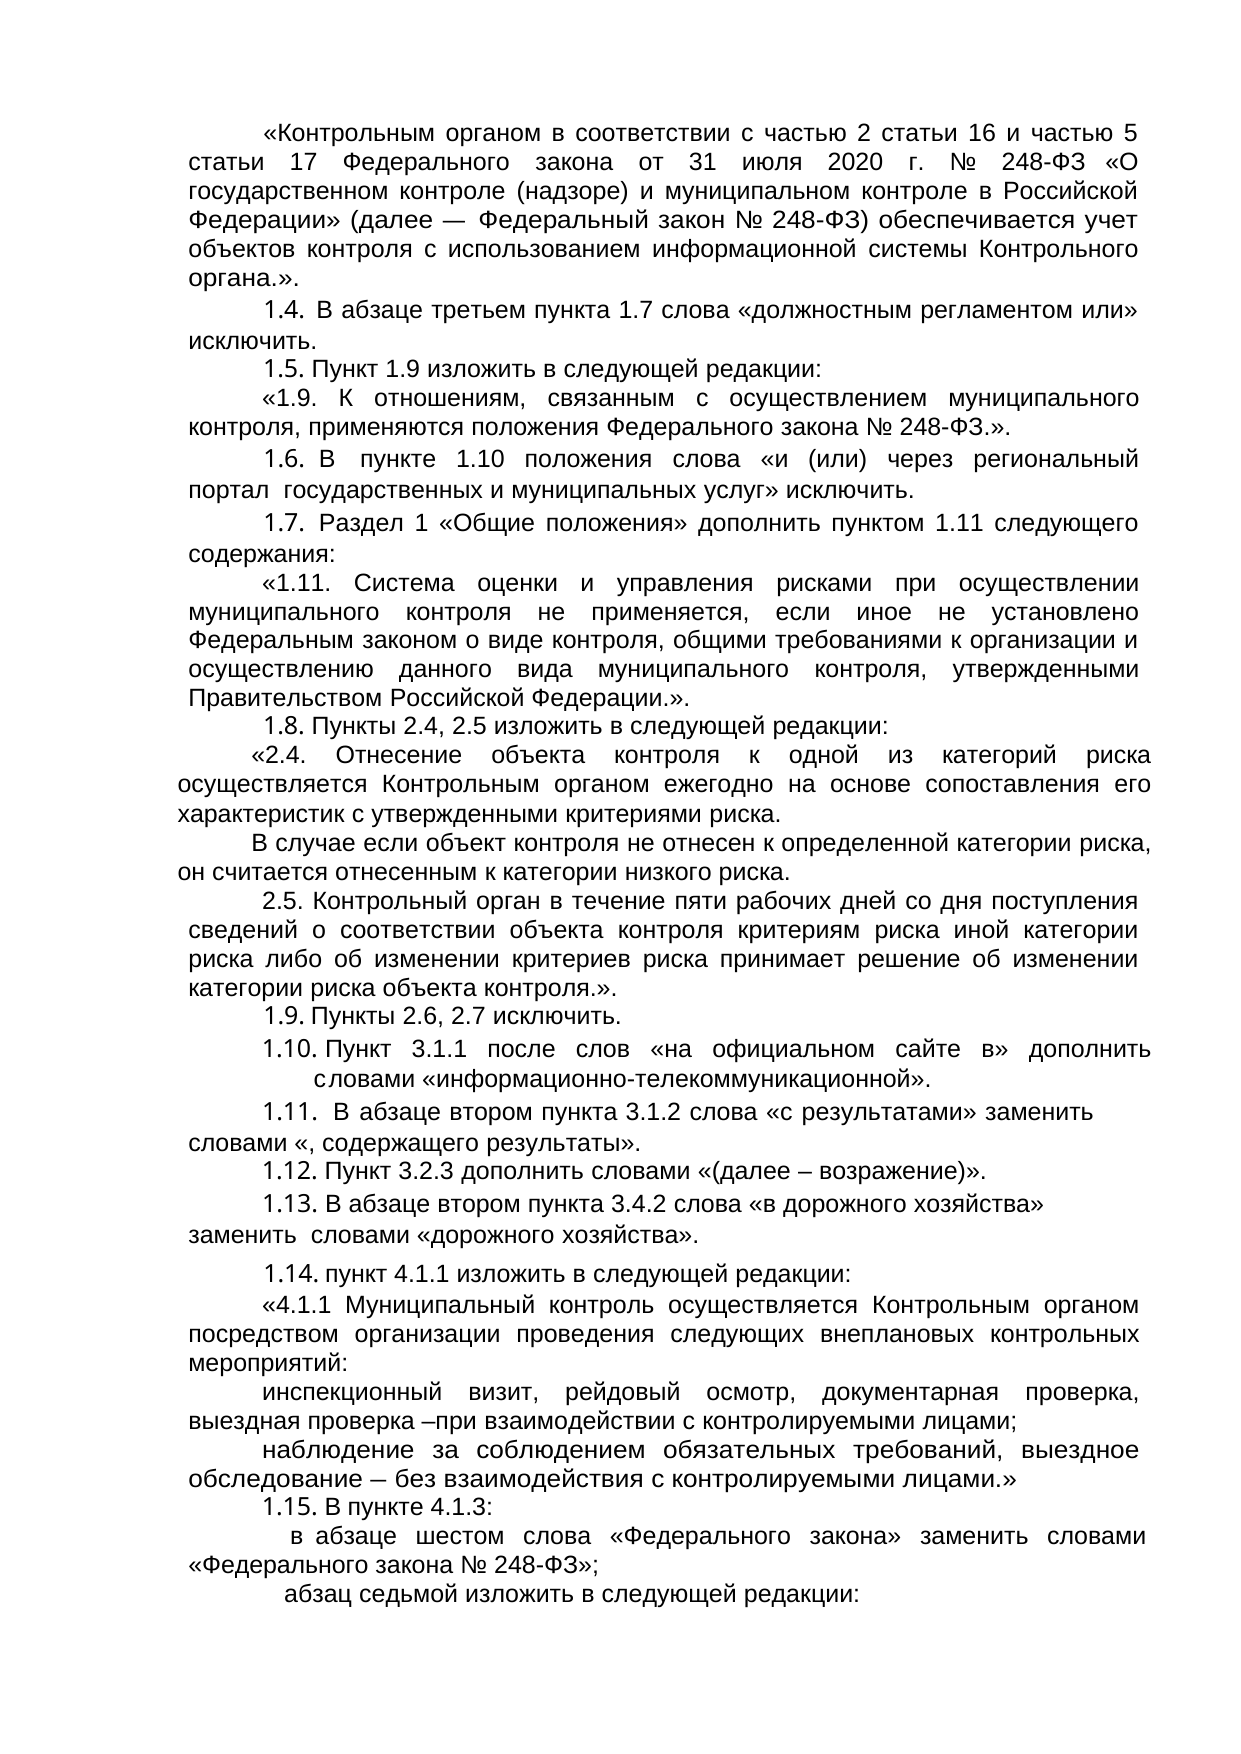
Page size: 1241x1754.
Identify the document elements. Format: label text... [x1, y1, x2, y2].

list В абзаце втором пункта 3.4.2 слова «в дорожного хозяйства» заменить словами «дорожного хозяйства». [188, 1185, 1139, 1248]
text «4.1.1 Муниципальный контроль осуществляется Контрольным органом посредством организации проведения следующих внеплановых контрольных мероприятий: [188, 1290, 1139, 1376]
list Пункты 2.6, 2.7 исключить. [263, 1002, 1152, 1030]
list абзац седьмой изложить в следующей редакции: [277, 1579, 1152, 1608]
list в абзаце шестом слова «Федерального закона» заменить словами [290, 1521, 1152, 1550]
text наблюдение за соблюдением обязательных требований, выездное обследование – без взаимодействия с контролируемыми лицами.» [188, 1435, 1139, 1492]
list Раздел 1 «Общие положения» дополнить пунктом 1.11 следующего содержания: [188, 504, 1139, 567]
list Пункт 1.9 изложить в следующей редакции: [263, 355, 1152, 383]
text «Федерального закона № 248-ФЗ»; [188, 1550, 1152, 1579]
list В абзаце втором пункта 3.1.2 слова «с результатами» заменить словами «, содержащего результаты». [188, 1094, 1139, 1157]
text «1.11. Система оценки и управления рисками при осуществлении муниципального контроля не применяется, если иное не установлено Федеральным законом о виде контроля, общими требованиями к организации и осуществлению данного вида муниципального контроля, утвержденными Правительством Российской Федерации.». [188, 567, 1139, 712]
text 2.5. Контрольный орган в течение пяти рабочих дней со дня поступления сведений о соответствии объекта контроля критериям риска иной категории риска либо об изменении критериев риска принимает решение об изменении категории риска объекта контроля.». [188, 886, 1139, 1002]
text «1.9. К отношениям, связанным с осуществлением муниципального контроля, применяются положения Федерального закона № 248-ФЗ.». [188, 383, 1139, 441]
list Пункт 3.2.3 дополнить словами «(далее – возражение)». [262, 1157, 1152, 1185]
list В пункте 1.10 положения слова «и (или) через региональный портал государственных и муниципальных услуг» исключить. [188, 441, 1139, 504]
list В пункте 4.1.3: [262, 1493, 1152, 1521]
list Пункты 2.4, 2.5 изложить в следующей редакции: [263, 712, 1152, 740]
list Пункт 3.1.1 после слов «на официальном сайте в» дополнить словами «информационно-телекоммуникационной». [262, 1030, 1152, 1093]
text В случае если объект контроля не отнесен к определенной категории риска, он считается отнесенным к категории низкого риска. [177, 828, 1152, 886]
list В абзаце третьем пункта 1.7 слова «должностным регламентом или» исключить. [188, 292, 1139, 355]
text инспекционный визит, рейдовый осмотр, документарная проверка, выездная проверка –при взаимодействии с контролируемыми лицами; [188, 1377, 1140, 1434]
text «2.4. Отнесение объекта контроля к одной из категорий риска осуществляется Контрольным органом ежегодно на основе сопоставления его характеристик с утвержденными критериями риска. [177, 740, 1152, 827]
text «Контрольным органом в соответствии с частью 2 статьи 16 и частью 5 статьи 17 Федерального закона от 31 июля 2020 г. № 248-ФЗ «О государственном контроле (надзоре) и муниципальном контроле в Российской Федерации» (далее – Федеральный закон № 248-ФЗ) обеспечивается учет объектов контроля с использованием информационной системы Контрольного органа.». [188, 118, 1139, 292]
list пункт 4.1.1 изложить в следующей редакции: [263, 1256, 1140, 1290]
